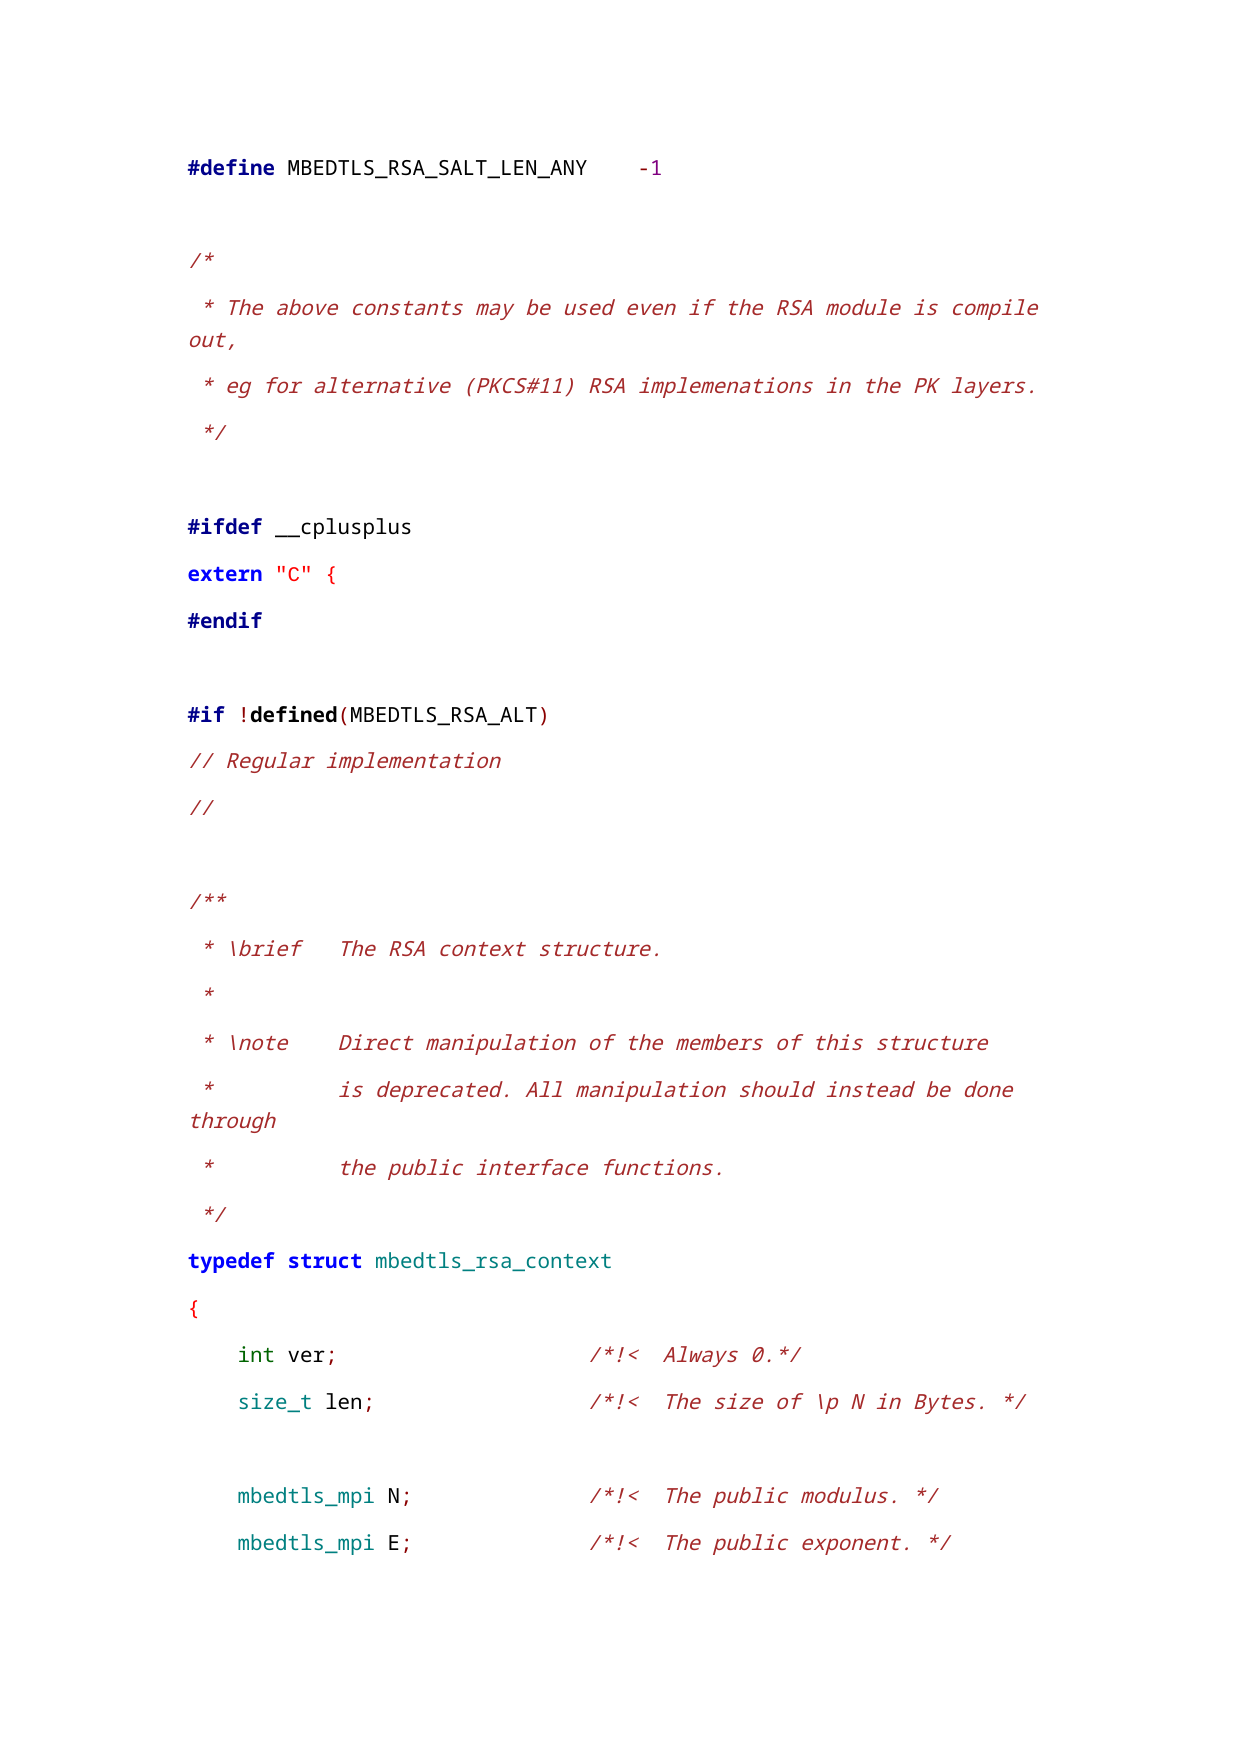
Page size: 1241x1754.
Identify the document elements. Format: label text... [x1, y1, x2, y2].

text #if !defined(MBEDTLS_RSA_ALT) [187, 697, 1053, 728]
text * [187, 978, 1053, 1009]
text #define MBEDTLS_RSA_SALT_LEN_ANY -1 [187, 150, 1053, 181]
text * is deprecated. All manipulation should instead be done through [187, 1072, 1053, 1134]
text typedef struct mbedtls_rsa_context [187, 1244, 1053, 1275]
text // Regular implementation [187, 744, 1053, 775]
text * \note Direct manipulation of the members of this structure [187, 1025, 1053, 1056]
text int ver; /*!< Always 0.*/ [187, 1337, 1053, 1369]
text * the public interface functions. [187, 1150, 1053, 1181]
text * \brief The RSA context structure. [187, 931, 1053, 962]
text */ [187, 1197, 1053, 1228]
text #ifdef __cplusplus [187, 509, 1053, 541]
text extern "C" { [187, 556, 1053, 587]
text */ [187, 416, 1053, 447]
text mbedtls_mpi E; /*!< The public exponent. */ [187, 1525, 1053, 1556]
text /** [187, 884, 1053, 916]
text size_t len; /*!< The size of \p N in Bytes. */ [187, 1384, 1053, 1416]
text { [187, 1291, 1053, 1322]
text /* [187, 244, 1053, 275]
text // [187, 791, 1053, 822]
text #endif [187, 603, 1053, 634]
text mbedtls_mpi N; /*!< The public modulus. */ [187, 1478, 1053, 1509]
text * eg for alternative (PKCS#11) RSA implemenations in the PK layers. [187, 369, 1053, 400]
text * The above constants may be used even if the RSA module is compile out, [187, 291, 1053, 353]
